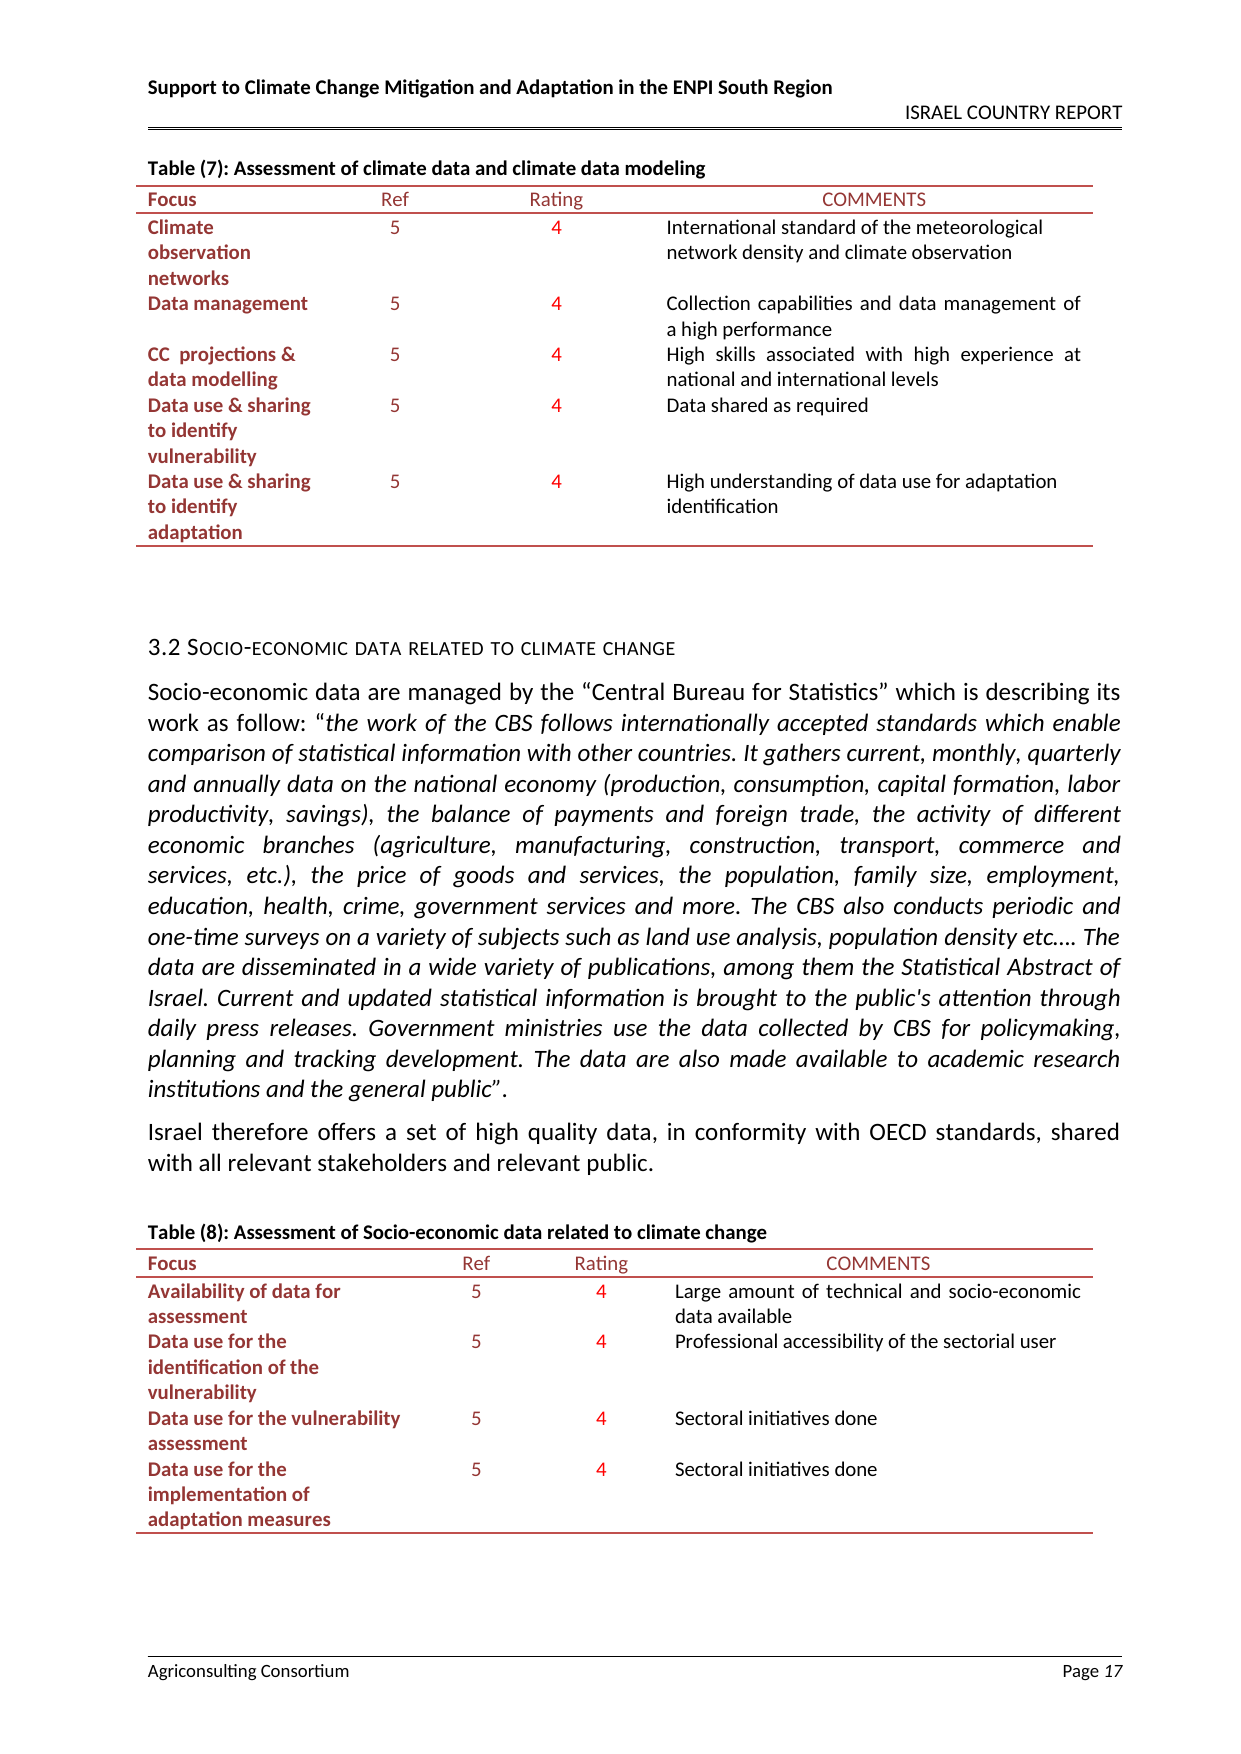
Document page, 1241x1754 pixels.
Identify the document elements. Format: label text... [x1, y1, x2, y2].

table_cell 5 [332, 341, 457, 392]
table_cell 5 [414, 1278, 538, 1329]
text Socio-economic data are managed by the “Central Bureau for Statistics” which is describing its work as follow: “the work of the CBS follows internationally accepted standards which enable comparison of statistical information with other countries. It gathers current, monthly, quarterly and annually data on the national economy (production, consumption, capital formation, labor productivity, savings), the balance of payments and foreign trade, the activity of different economic branches (agriculture, manufacturing, construction, transport, commerce and services, etc.), the price of goods and services, the population, family size, employment, education, health, crime, government services and more. The CBS also conducts periodic and one-time surveys on a variety of subjects such as land use analysis, population density etc…. The data are disseminated in a wide variety of publications, among them the Statistical Abstract of Israel. Current and updated statistical information is brought to the public's attention through daily press releases. Government ministries use the data collected by CBS for policymaking, planning and tracking development. The data are also made available to academic research institutions and the general public”. [148, 677, 1122, 1104]
table_cell Data use for the identification of the vulnerability [136, 1329, 413, 1405]
table_cell 5 [414, 1405, 538, 1456]
table_header Focus [136, 1250, 413, 1276]
table_cell Availability of data for assessment [136, 1278, 413, 1329]
table_cell Collection capabilities and data management of a high performance [655, 290, 1093, 341]
table_header Focus [136, 187, 332, 212]
table_header Ref [414, 1250, 538, 1276]
table_cell Data use & sharing to identify vulnerability [136, 392, 332, 468]
table_cell Sectoral initiatives done [664, 1456, 1093, 1532]
table_cell CC projections & data modelling [136, 341, 332, 392]
table_cell 4 [539, 1456, 663, 1532]
table_cell 4 [457, 214, 655, 290]
text Israel therefore offers a set of high quality data, in conformity with OECD standards, shared with all relevant stakeholders and relevant public. [148, 1116, 1122, 1177]
table_header Rating [457, 187, 655, 212]
subtitle 3.2 Socio-economic data related to climate change [148, 632, 1122, 662]
table_cell 5 [332, 290, 457, 341]
table_cell 5 [332, 392, 457, 468]
table_header Rating [539, 1250, 663, 1276]
table_cell 5 [414, 1329, 538, 1405]
table_cell 5 [332, 214, 457, 290]
table_header COMMENTS [655, 187, 1093, 212]
table_cell 4 [539, 1278, 663, 1329]
table_cell 4 [457, 341, 655, 392]
table_cell Data use & sharing to identify adaptation [136, 468, 332, 544]
table_cell Sectoral initiatives done [664, 1405, 1093, 1456]
table_cell Large amount of technical and socio-economic data available [664, 1278, 1093, 1329]
table_header Ref [332, 187, 457, 212]
table_cell 4 [457, 392, 655, 468]
table_cell Data use for the vulnerability assessment [136, 1405, 413, 1456]
text Table (7): Assessment of climate data and climate data modeling [148, 155, 1122, 181]
text Table (8): Assessment of Socio-economic data related to climate change [148, 1219, 1122, 1244]
table_cell High skills associated with high experience at national and international levels [655, 341, 1093, 392]
table_cell High understanding of data use for adaptation identification [655, 468, 1093, 544]
table_cell Climate observation networks [136, 214, 332, 290]
table_cell Professional accessibility of the sectorial user [664, 1329, 1093, 1405]
table_cell Data shared as required [655, 392, 1093, 468]
table_cell 4 [457, 290, 655, 341]
table_cell Data management [136, 290, 332, 341]
table_cell 5 [414, 1456, 538, 1532]
table_cell 4 [457, 468, 655, 544]
table_cell 4 [539, 1405, 663, 1456]
table_cell International standard of the meteorological network density and climate observation [655, 214, 1093, 290]
table_cell Data use for the implementation of adaptation measures [136, 1456, 413, 1532]
table_header COMMENTS [664, 1250, 1093, 1276]
table_cell 5 [332, 468, 457, 544]
table_cell 4 [539, 1329, 663, 1405]
